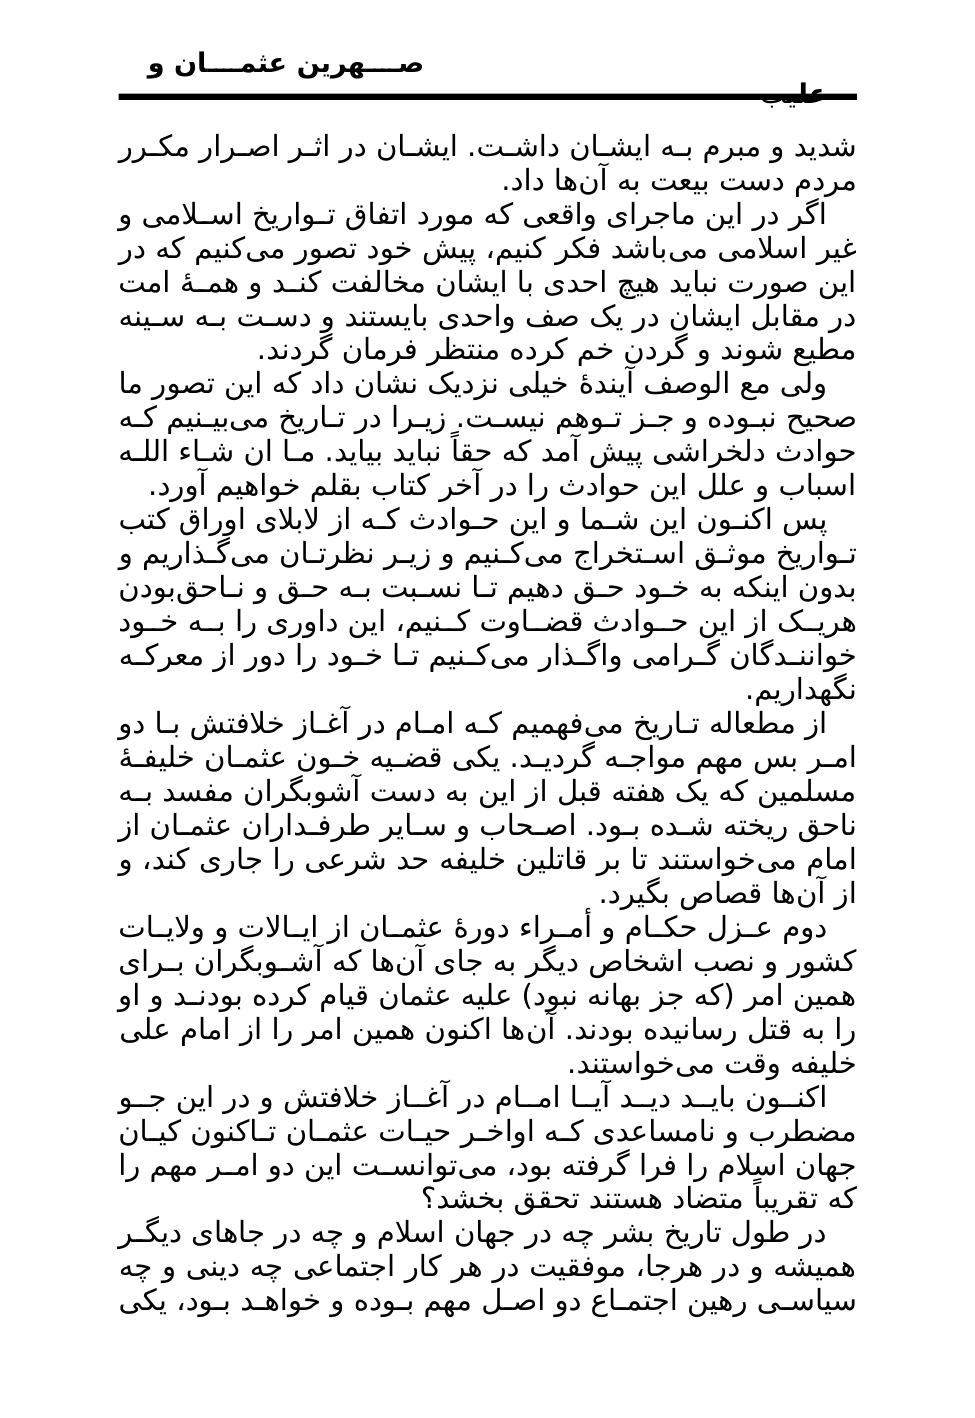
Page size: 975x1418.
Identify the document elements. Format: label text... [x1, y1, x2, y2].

text پس اکنون این شما و این حوادث که از لابلای اوراق کتب تواریخ موثق استخراج می‌کنیم و زیر نظرتان می‌گذاریم و بدون اینکه به خود حق دهیم تا نسبت به حق و ناحق‌بودن هریک از این حوادث قضاوت کنیم، این داوری را به خود خوانندگان گرامی واگذار می‌کنیم تا خود را دور از معرکه نگهداریم. [118, 503, 857, 706]
text اگر در این ماجرای واقعی که مورد اتفاق تواریخ اسلامی و غیر اسلامی می‌باشد فکر کنیم، پیش خود تصور می‌کنیم که در این صورت نباید هیچ احدی با ایشان مخالفت کند و همۀ امت در مقابل ایشان در یک صف واحدی بایستند و دست به سینه مطیع شوند و گردن خم کرده منتظر فرمان گردند. [118, 197, 857, 367]
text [118, 1216, 857, 1318]
text اکنون باید دید آیا امام در آغاز خلافتش و در این جو مضطرب و نامساعدی که اواخر حیات عثمان تاکنون کیان جهان اسلام را فرا گرفته بود، می‌توانست این دو امر مهم را که تقریباً متضاد هستند تحقق بخشد؟ [118, 1080, 857, 1216]
text دوم عزل حکام و أمراء دورۀ عثمان از ایالات و ولایات کشور و نصب اشخاص دیگر به جای آن‌ها که آشوبگران برای همین امر (که جز بهانه نبود) علیه عثمان قیام کرده بودند و او را به قتل رسانیده بودند. آن‌ها اکنون همین امر را از امام علی خلیفه وقت می‌خواستند. [118, 910, 857, 1080]
text ولی مع الوصف آیندۀ خیلی نزدیک نشان داد که این تصور ما صحیح نبوده و جز توهم نیست. زیرا در تاریخ می‌بینیم که حوادث دلخراشی پیش آمد که حقاً نباید بیاید. ما ان شاء الله اسباب و علل این حوادث را در آخر کتاب بقلم خواهیم آورد. [118, 367, 857, 503]
text از مطعاله تاریخ می‌فهمیم که امام در آغاز خلافتش با دو امر بس مهم مواجه گردید. یکی قضیه خون عثمان خلیفۀ مسلمین که یک هفته قبل از این به دست آشوبگران مفسد به ناحق ریخته شده بود. اصحاب و سایر طرفداران عثمان از امام می‌خواستند تا بر قاتلین خلیفه حد شرعی را جاری کند، و از آن‌ها قصاص بگیرد. [118, 706, 857, 910]
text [118, 129, 857, 197]
